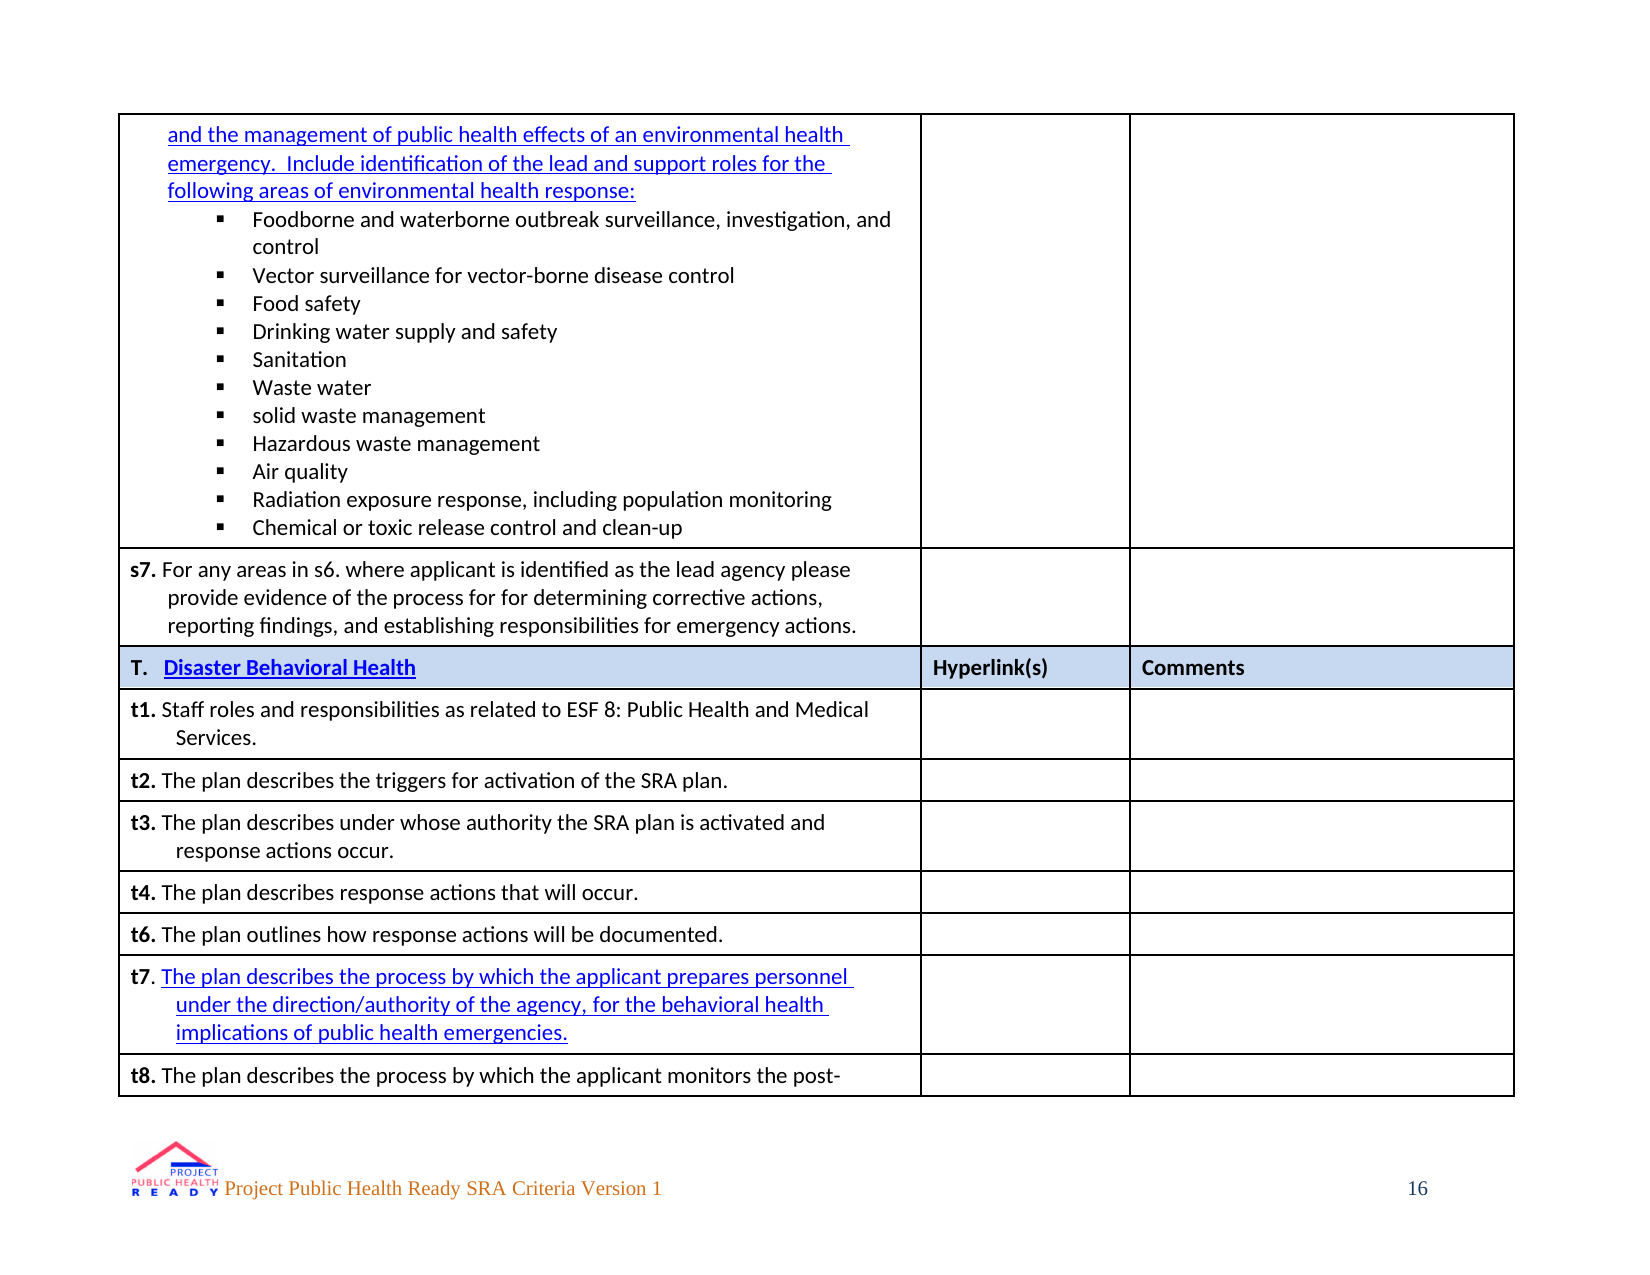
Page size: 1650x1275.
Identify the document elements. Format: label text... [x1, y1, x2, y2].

table_cell t1. Staff roles and responsibilities as related to ESF 8: Public Health and Medical Services. [120, 690, 920, 758]
table_cell [1131, 1055, 1513, 1095]
table_cell [1131, 690, 1513, 758]
table_cell [922, 690, 1129, 758]
table_cell [1131, 956, 1513, 1053]
table_cell t7. The plan describes the process by which the applicant prepares personnel under the direction/authority of the agency, for the behavioral health implications of public health emergencies. [120, 956, 920, 1053]
table_cell T. Disaster Behavioral Health [120, 647, 920, 687]
table_cell [1131, 115, 1513, 547]
table_cell [1131, 914, 1513, 954]
table_cell [922, 1055, 1129, 1095]
table_cell t2. The plan describes the triggers for activation of the SRA plan. [120, 760, 920, 800]
table_cell [922, 549, 1129, 645]
table_cell [1131, 760, 1513, 800]
table_cell [922, 115, 1129, 547]
table_cell t6. The plan outlines how response actions will be documented. [120, 914, 920, 954]
table_cell [922, 914, 1129, 954]
table_cell [922, 872, 1129, 912]
table_cell t4. The plan describes response actions that will occur. [120, 872, 920, 912]
table_cell [1131, 549, 1513, 645]
table_cell [1131, 802, 1513, 870]
table_cell [922, 802, 1129, 870]
table_cell s7. For any areas in s6. where applicant is identified as the lead agency please provide evidence of the process for for determining corrective actions, reporting findings, and establishing responsibilities for emergency actions. [120, 549, 920, 645]
table_cell t3. The plan describes under whose authority the SRA plan is activated and response actions occur. [120, 802, 920, 870]
table_cell [922, 760, 1129, 800]
table_cell Comments [1131, 647, 1513, 687]
picture [132, 1141, 219, 1196]
table_cell [1131, 872, 1513, 912]
table_cell Hyperlink(s) [922, 647, 1129, 687]
table_cell [922, 956, 1129, 1053]
